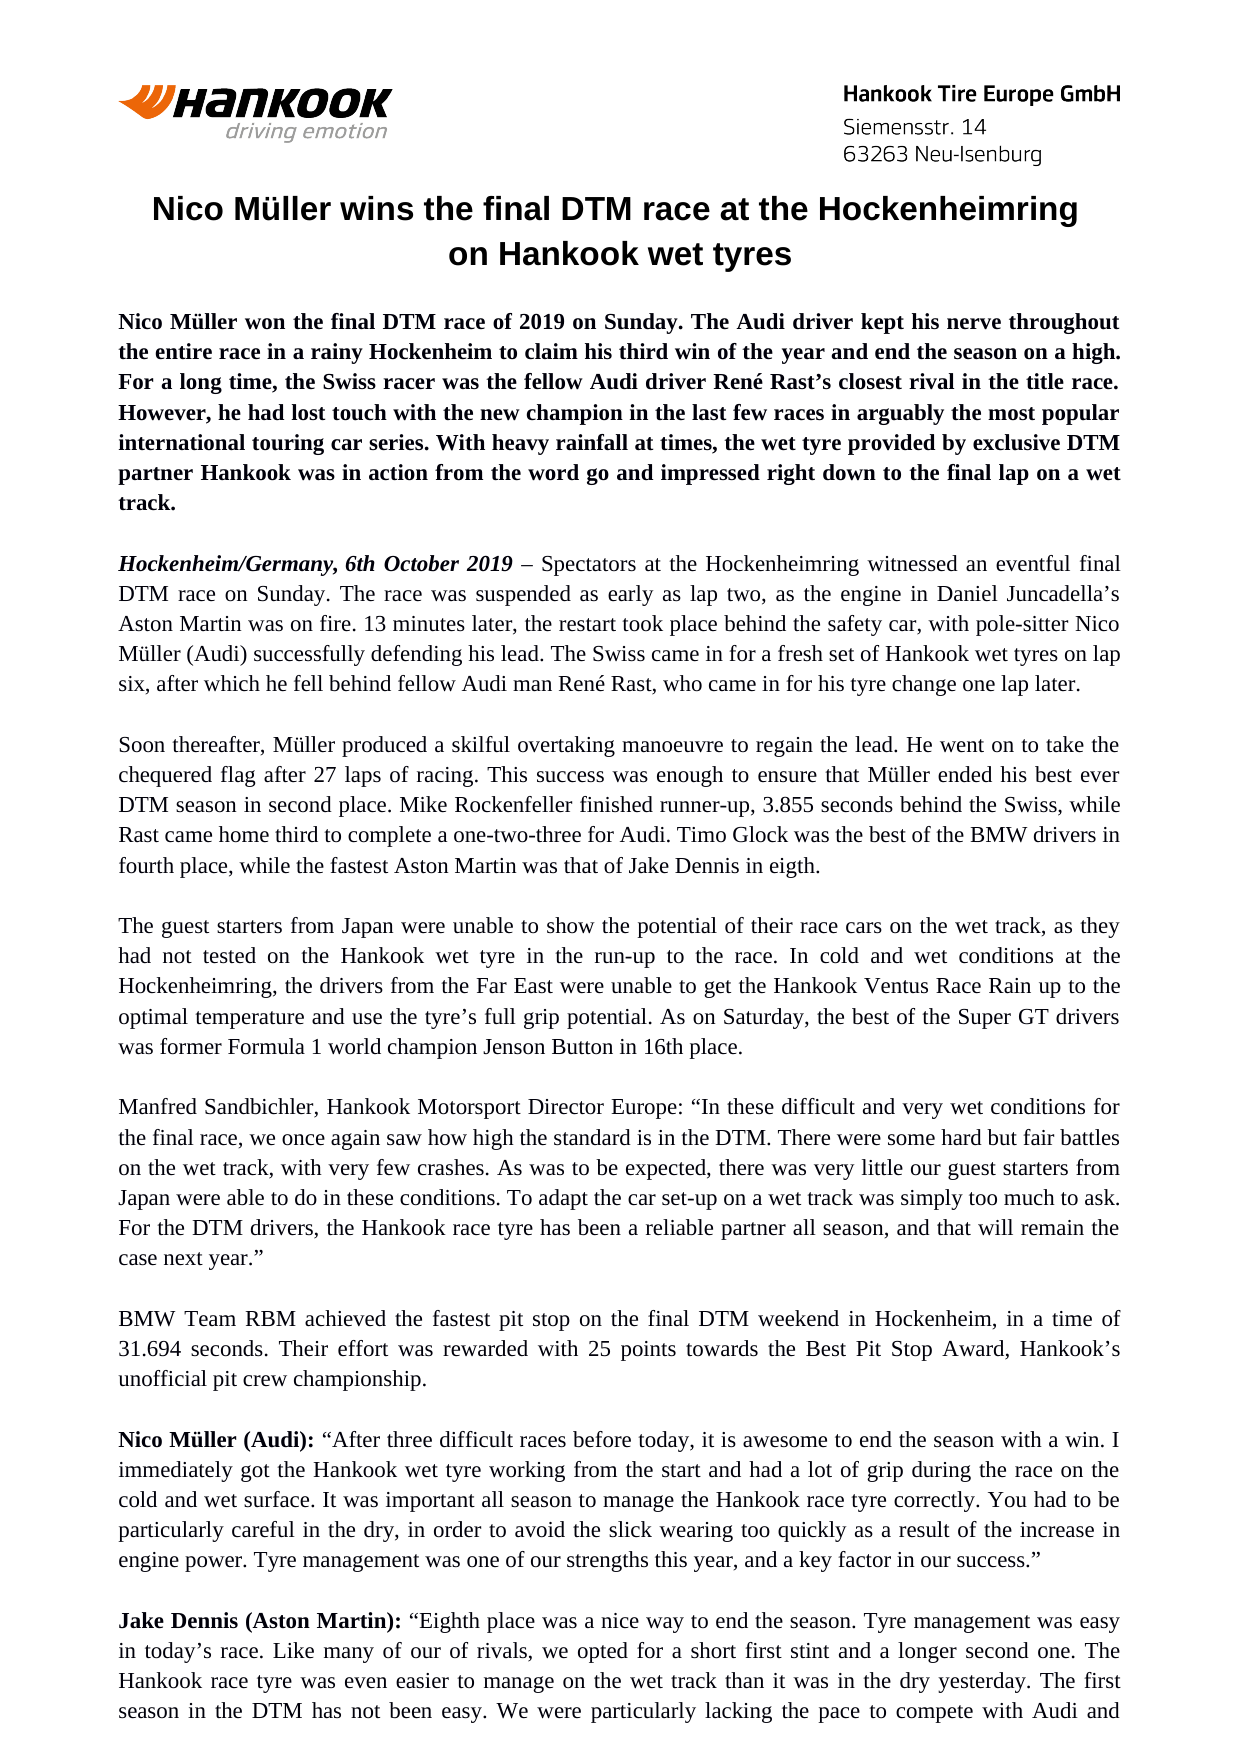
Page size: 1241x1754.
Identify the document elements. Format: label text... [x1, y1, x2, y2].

text Nico Müller wins the final DTM race at the Hockenheimring on Hankook wet tyres [118, 189, 1122, 272]
picture [0, 0, 1239, 195]
text Hockenheim/Germany, 6th October 2019 – Spectators at the Hockenheimring witnessed an eventful final DTM race on Sunday. The race was suspended as early as lap two, as the engine in Daniel Juncadella’s Aston Martin was on fire. 13 minutes later, the restart took place behind the safety car, with pole-sitter Nico Müller (Audi) successfully defending his lead. The Swiss came in for a fresh set of Hankook wet tyres on lap six, after which he fell behind fellow Audi man René Rast, who came in for his tyre change one lap later. [118, 550, 1122, 697]
text Soon thereafter, Müller produced a skilful overtaking manoeuvre to regain the lead. He went on to take the chequered flag after 27 laps of racing. This success was enough to ensure that Müller ended his best ever DTM season in second place. Mike Rockenfeller finished runner-up, 3.855 seconds behind the Swiss, while Rast came home third to complete a one-two-three for Audi. Timo Glock was the best of the BMW drivers in fourth place, while the fastest Aston Martin was that of Jake Dennis in eigth. [118, 731, 1122, 878]
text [118, 1607, 1122, 1724]
text Nico Müller (Audi): “After three difficult races before today, it is awesome to end the season with a win. I immediately got the Hankook wet tyre working from the start and had a lot of grip during the race on the cold and wet surface. It was important all season to manage the Hankook race tyre correctly. You had to be particularly careful in the dry, in order to avoid the slick wearing too quickly as a result of the increase in engine power. Tyre management was one of our strengths this year, and a key factor in our success.” [118, 1426, 1122, 1573]
text The guest starters from Japan were unable to show the potential of their race cars on the wet track, as they had not tested on the Hankook wet tyre in the run-up to the race. In cold and wet conditions at the Hockenheimring, the drivers from the Far East were unable to get the Hankook Ventus Race Rain up to the optimal temperature and use the tyre’s full grip potential. As on Saturday, the best of the Super GT drivers was former Formula 1 world champion Jenson Button in 16th place. [118, 912, 1122, 1059]
text Nico Müller won the final DTM race of 2019 on Sunday. The Audi driver kept his nerve throughout the entire race in a rainy Hockenheim to claim his third win of the year and end the season on a high. For a long time, the Swiss racer was the fellow Audi driver René Rast’s closest rival in the title race. However, he had lost touch with the new champion in the last few races in arguably the most popular international touring car series. With heavy rainfall at times, the wet tyre provided by exclusive DTM partner Hankook was in action from the word go and impressed right down to the final lap on a wet track. [118, 308, 1122, 516]
text Manfred Sandbichler, Hankook Motorsport Director Europe: “In these difficult and very wet conditions for the final race, we once again saw how high the standard is in the DTM. There were some hard but fair battles on the wet track, with very few crashes. As was to be expected, there was very little our guest starters from Japan were able to do in these conditions. To adapt the car set-up on a wet track was simply too much to ask. For the DTM drivers, the Hankook race tyre has been a reliable partner all season, and that will remain the case next year.” [118, 1093, 1122, 1271]
text BMW Team RBM achieved the fastest pit stop on the final DTM weekend in Hockenheim, in a time of 31.694 seconds. Their effort was rewarded with 25 points towards the Best Pit Stop Award, Hankook’s unofficial pit crew championship. [118, 1305, 1122, 1392]
